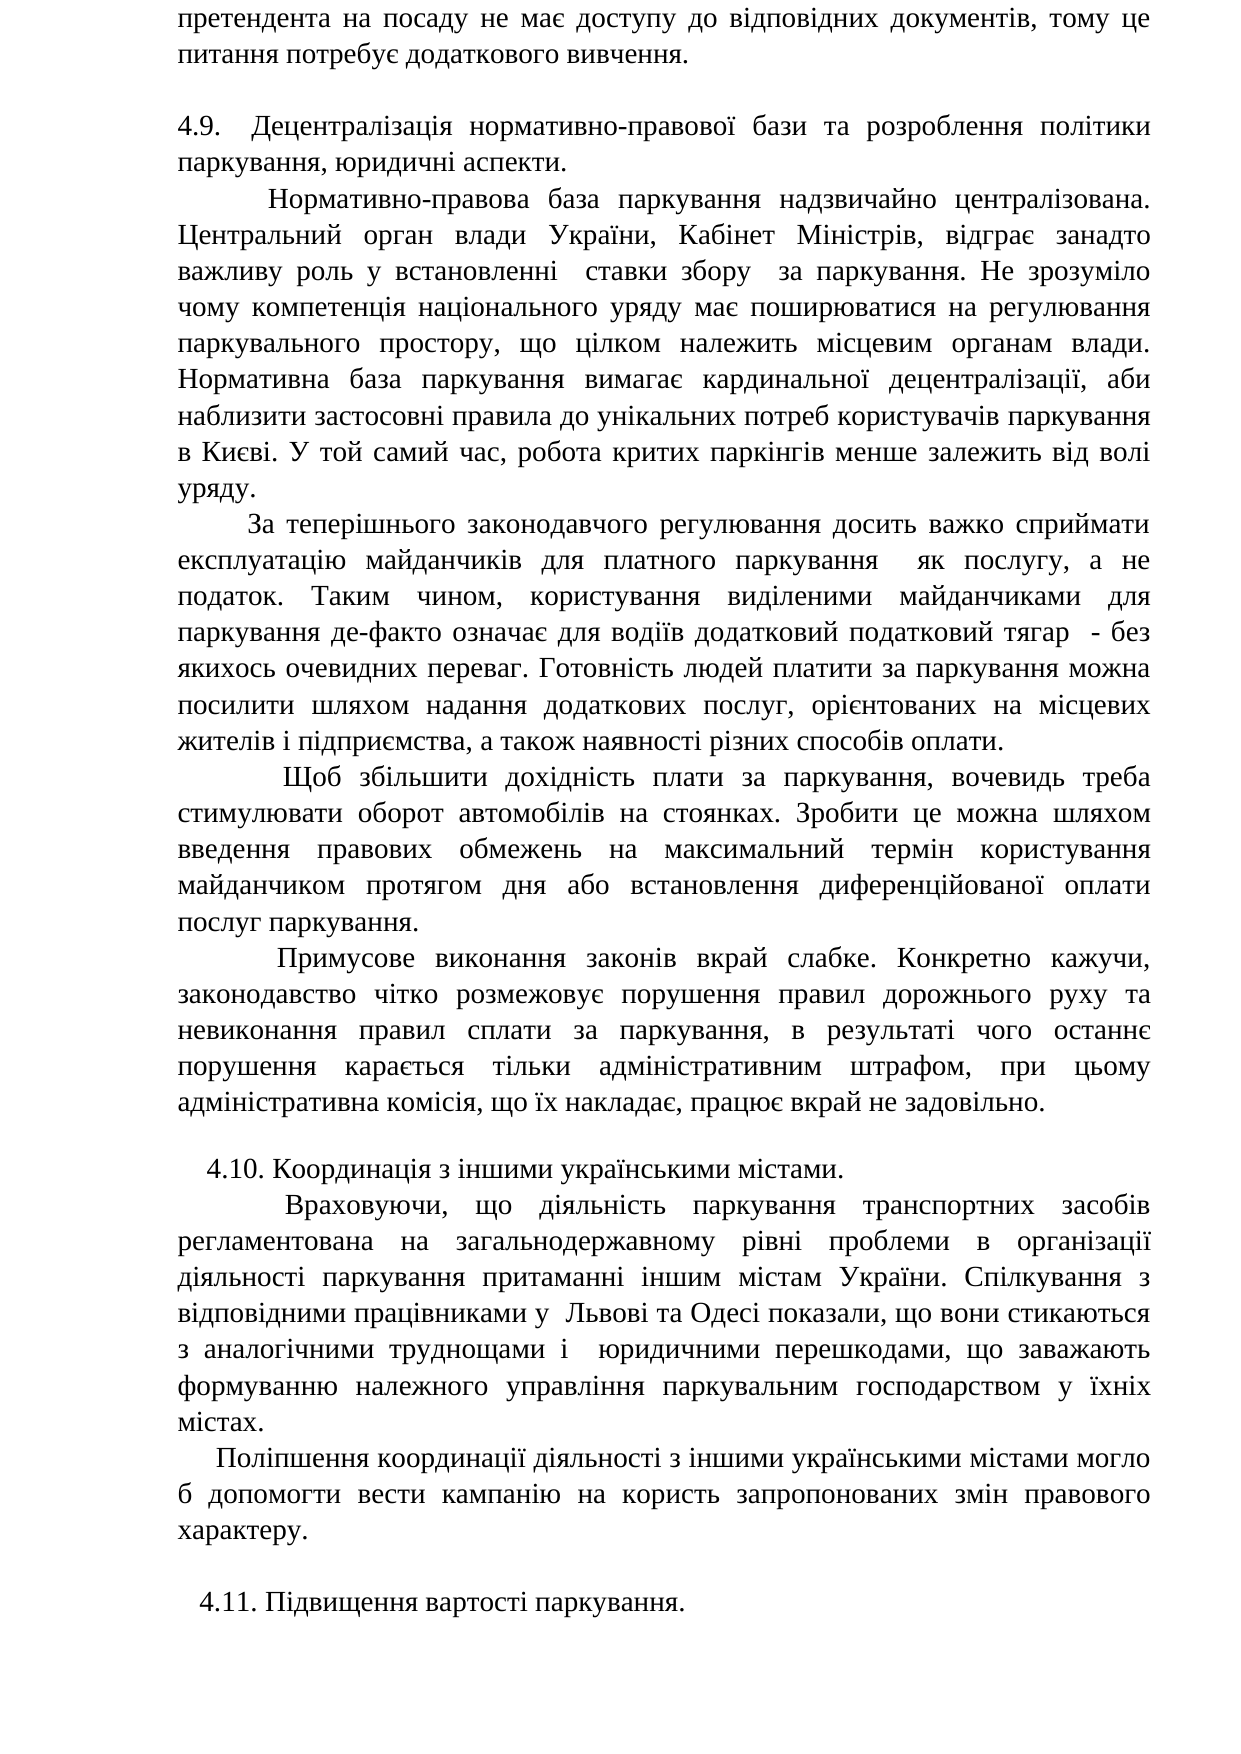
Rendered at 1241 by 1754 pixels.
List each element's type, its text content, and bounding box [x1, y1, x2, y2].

text Нормативно-правова база паркування надзвичайно централізована. Центральний орган влади України, Кабінет Міністрів, відграє занадто важливу роль у встановленні ставки збору за паркування. Не зрозуміло чому компетенція національного уряду має поширюватися на регулювання паркувального простору, що цілком належить місцевим органам влади. Нормативна база паркування вимагає кардинальної децентралізації, аби наблизити застосовні правила до унікальних потреб користувачів паркування в Києві. У той самий час, робота критих паркінгів менше залежить від волі уряду. [177, 181, 1152, 503]
text Щоб збільшити дохідність плати за паркування, вочевидь треба стимулювати оборот автомобілів на стоянках. Зробити це можна шляхом введення правових обмежень на максимальний термін користування майданчиком протягом дня або встановлення диференційованої оплати послуг паркування. [177, 759, 1152, 937]
text Враховуючи, що діяльність паркування транспортних засобів регламентована на загальнодержавному рівні проблеми в організації діяльності паркування притаманні іншим містам України. Спілкування з відповідними працівниками у Львові та Одесі показали, що вони стикаються з аналогічними труднощами і юридичними перешкодами, що заважають формуванню належного управління паркувальним господарством у їхніх містах. [177, 1187, 1152, 1437]
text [177, 0, 1152, 70]
text 4.11. Підвищення вартості паркування. [177, 1584, 1152, 1618]
text 4.10. Координація з іншими українськими містами. [177, 1151, 1152, 1184]
text 4.9. Децентралізація нормативно-правової бази та розроблення політики паркування, юридичні аспекти. [177, 108, 1152, 178]
text Примусове виконання законів вкрай слабке. Конкретно кажучи, законодавство чітко розмежовує порушення правил дорожнього руху та невиконання правил сплати за паркування, в результаті чого останнє порушення карається тільки адміністративним штрафом, при цьому адміністративна комісія, що їх накладає, працює вкрай не задовільно. [177, 940, 1152, 1118]
text За теперішнього законодавчого регулювання досить важко сприймати експлуатацію майданчиків для платного паркування як послугу, а не податок. Таким чином, користування виділеними майданчиками для паркування де-факто означає для водіїв додатковий податковий тягар - без якихось очевидних переваг. Готовність людей платити за паркування можна посилити шляхом надання додаткових послуг, орієнтованих на місцевих жителів і підприємства, а також наявності різних способів оплати. [177, 506, 1152, 756]
text Поліпшення координації діяльності з іншими українськими містами могло б допомогти вести кампанію на користь запропонованих змін правового характеру. [177, 1440, 1152, 1546]
